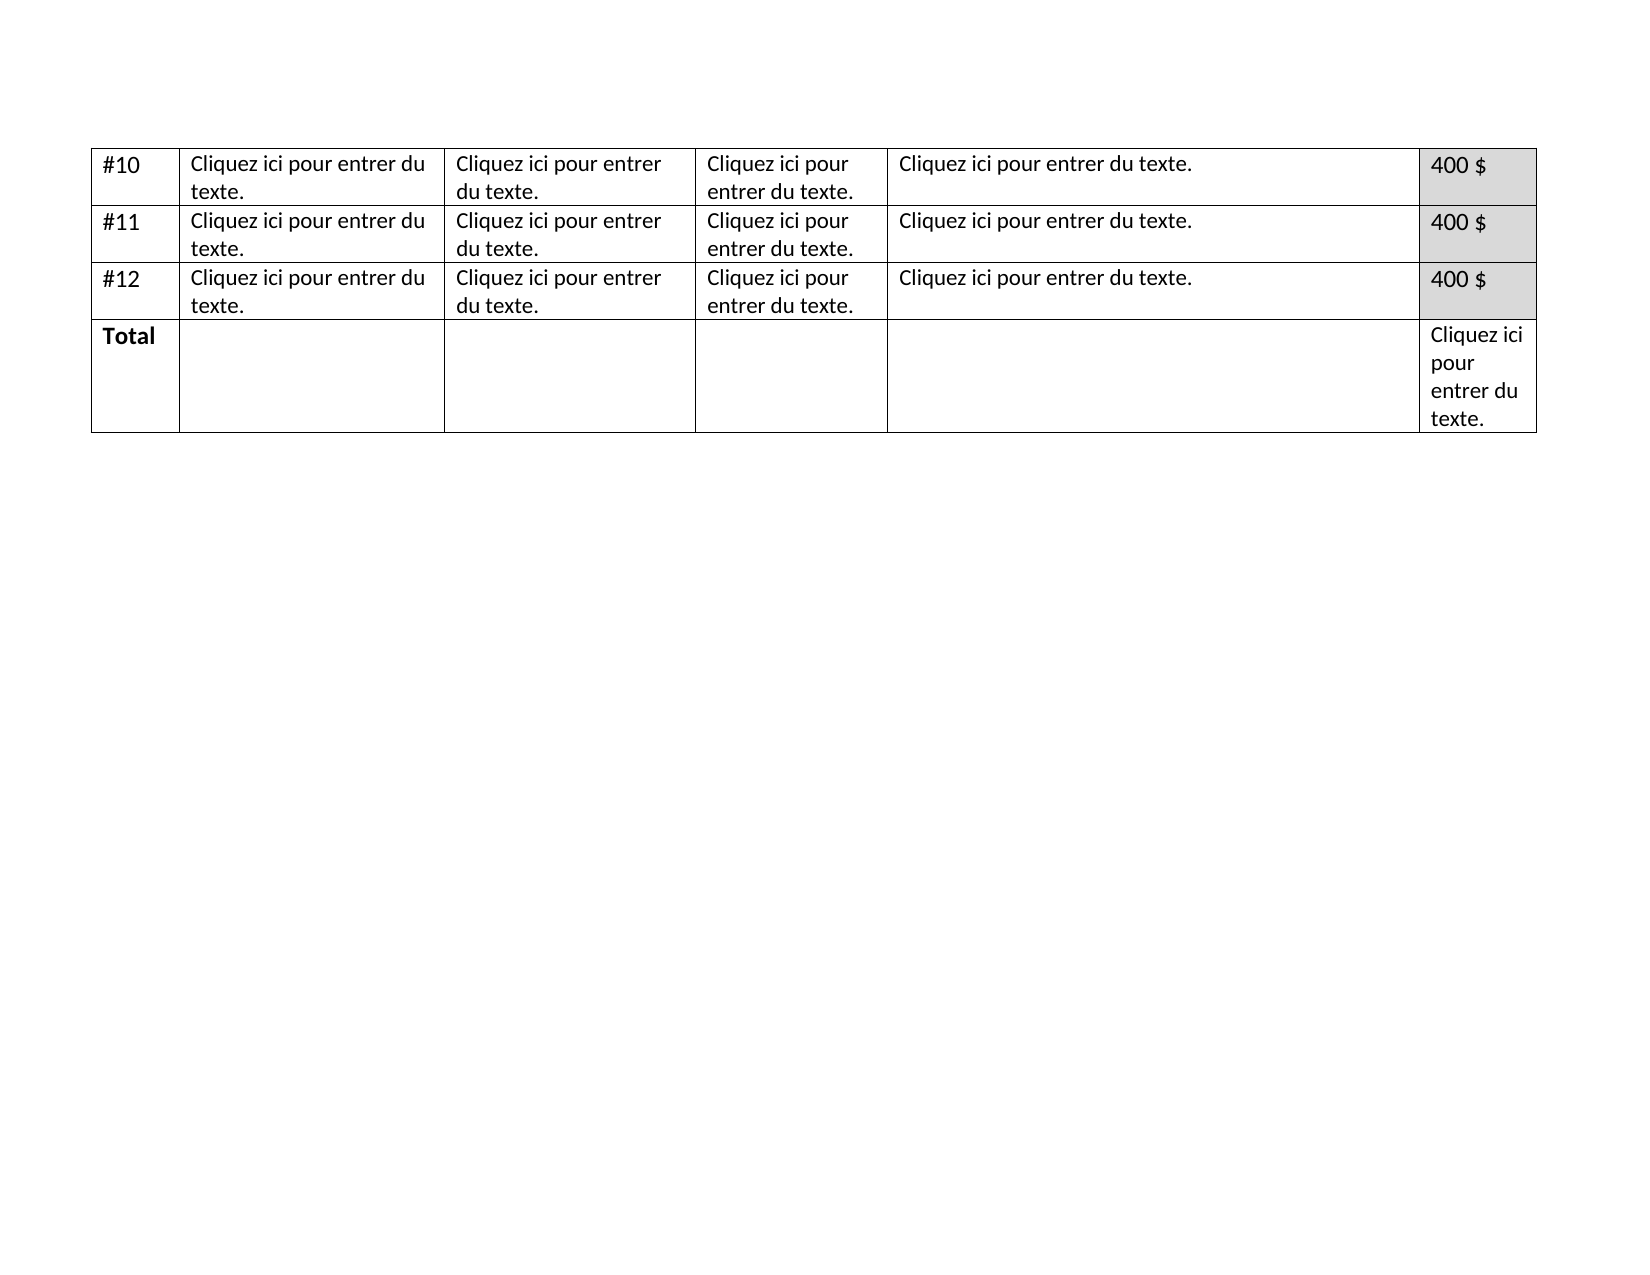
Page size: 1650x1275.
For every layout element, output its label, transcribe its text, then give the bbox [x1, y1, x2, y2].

table_cell [696, 320, 887, 432]
table_cell 400 $ [1420, 206, 1536, 262]
table_cell Total [92, 320, 179, 432]
table_cell #11 [92, 206, 179, 262]
table_cell #10 [92, 149, 179, 205]
table_cell 400 $ [1420, 149, 1536, 205]
table_cell 400 $ [1420, 263, 1536, 319]
table_cell #12 [92, 263, 179, 319]
table_cell [180, 320, 444, 432]
table_cell [445, 320, 695, 432]
table_cell [888, 320, 1419, 432]
